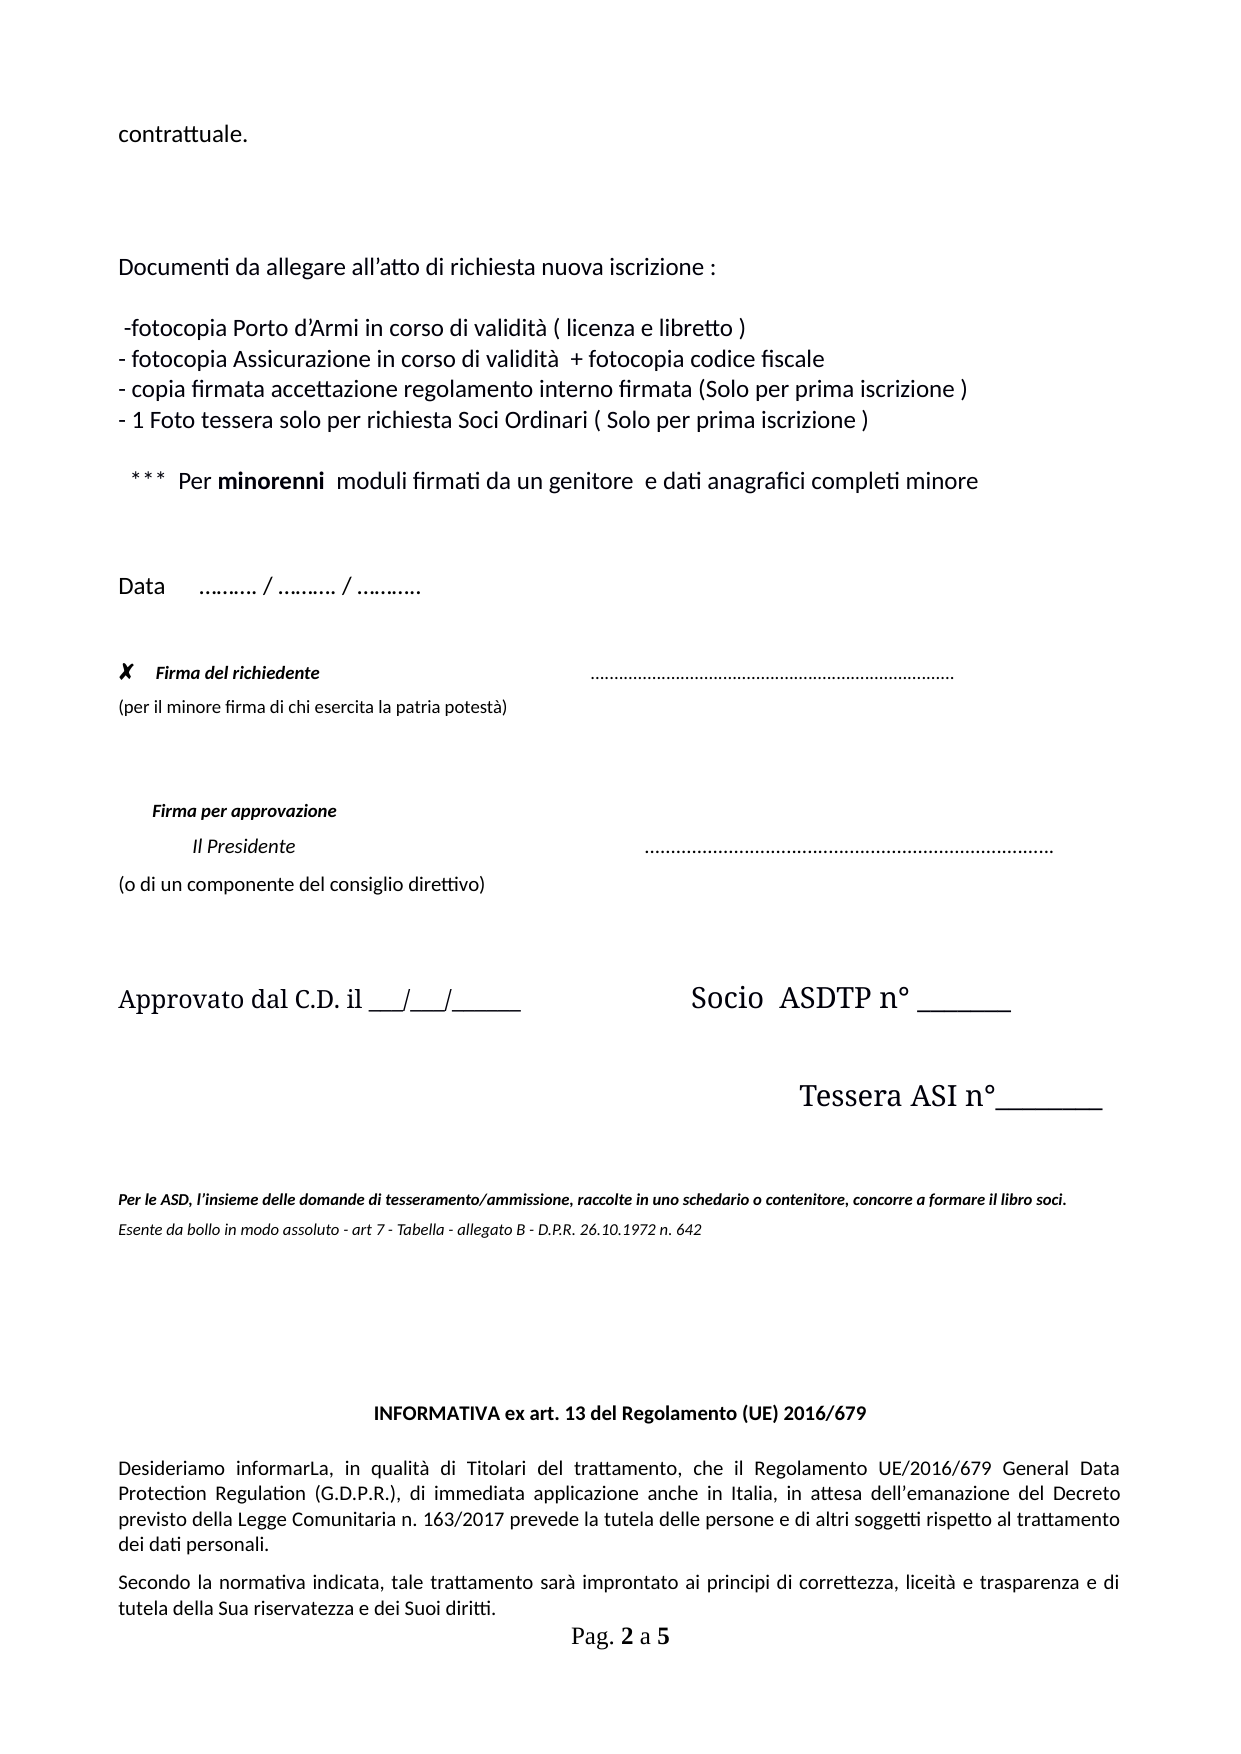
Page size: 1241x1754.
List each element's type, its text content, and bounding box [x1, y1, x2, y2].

text INFORMATIVA ex art. 13 del Regolamento (UE) 2016/679 [118, 1401, 1122, 1426]
text Data ………. / ………. / ……….. [118, 570, 1122, 600]
text (per il minore firma di chi esercita la patria potestà) [118, 696, 1122, 719]
text - 1 Foto tessera solo per richiesta Soci Ordinari ( Solo per prima iscrizione ) [118, 404, 1122, 434]
text - fotocopia Assicurazione in corso di validità + fotocopia codice fiscale [118, 343, 1122, 373]
text Documenti da allegare all’atto di richiesta nuova iscrizione : [118, 251, 1122, 282]
text *** Per minorenni moduli firmati da un genitore e dati anagrafici completi minore [118, 465, 1122, 495]
text - copia firmata accettazione regolamento interno firmata (Solo per prima iscrizione ) [118, 373, 1122, 404]
list Firma del richiedente ............................................................................. [118, 661, 1122, 684]
text Desideriamo informarLa, in qualità di Titolari del trattamento, che il Regolamento UE/2016/679 General Data Protection Regulation (G.D.P.R.), di immediata applicazione anche in Italia, in attesa dell’emanazione del Decreto previsto della Legge Comunitaria n. 163/2017 prevede la tutela delle persone e di altri soggetti rispetto al trattamento dei dati personali. [118, 1455, 1122, 1557]
text Per le ASD, l’insieme delle domande di tesseramento/ammissione, raccolte in uno schedario o contenitore, concorre a formare il libro soci. [118, 1189, 1122, 1209]
text Tessera ASI n°________ [118, 1075, 1122, 1114]
text Esente da bollo in modo assoluto - art 7 - Tabella - allegato B - D.P.R. 26.10.1972 n. 642 [118, 1219, 1122, 1240]
text Approvato dal C.D. il ___/___/______ Socio ASDTP n° _______ [118, 978, 1122, 1017]
picture [119, 663, 134, 680]
text (o di un componente del consiglio direttivo) [118, 871, 1122, 897]
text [118, 118, 1122, 149]
text -fotocopia Porto d’Armi in corso di validità ( licenza e libretto ) [118, 312, 1122, 343]
text Il Presidente .............................................................................. [118, 833, 1122, 859]
text Secondo la normativa indicata, tale trattamento sarà improntato ai principi di correttezza, liceità e trasparenza e di tutela della Sua riservatezza e dei Suoi diritti. [118, 1569, 1122, 1620]
text Firma per approvazione [118, 799, 1122, 822]
